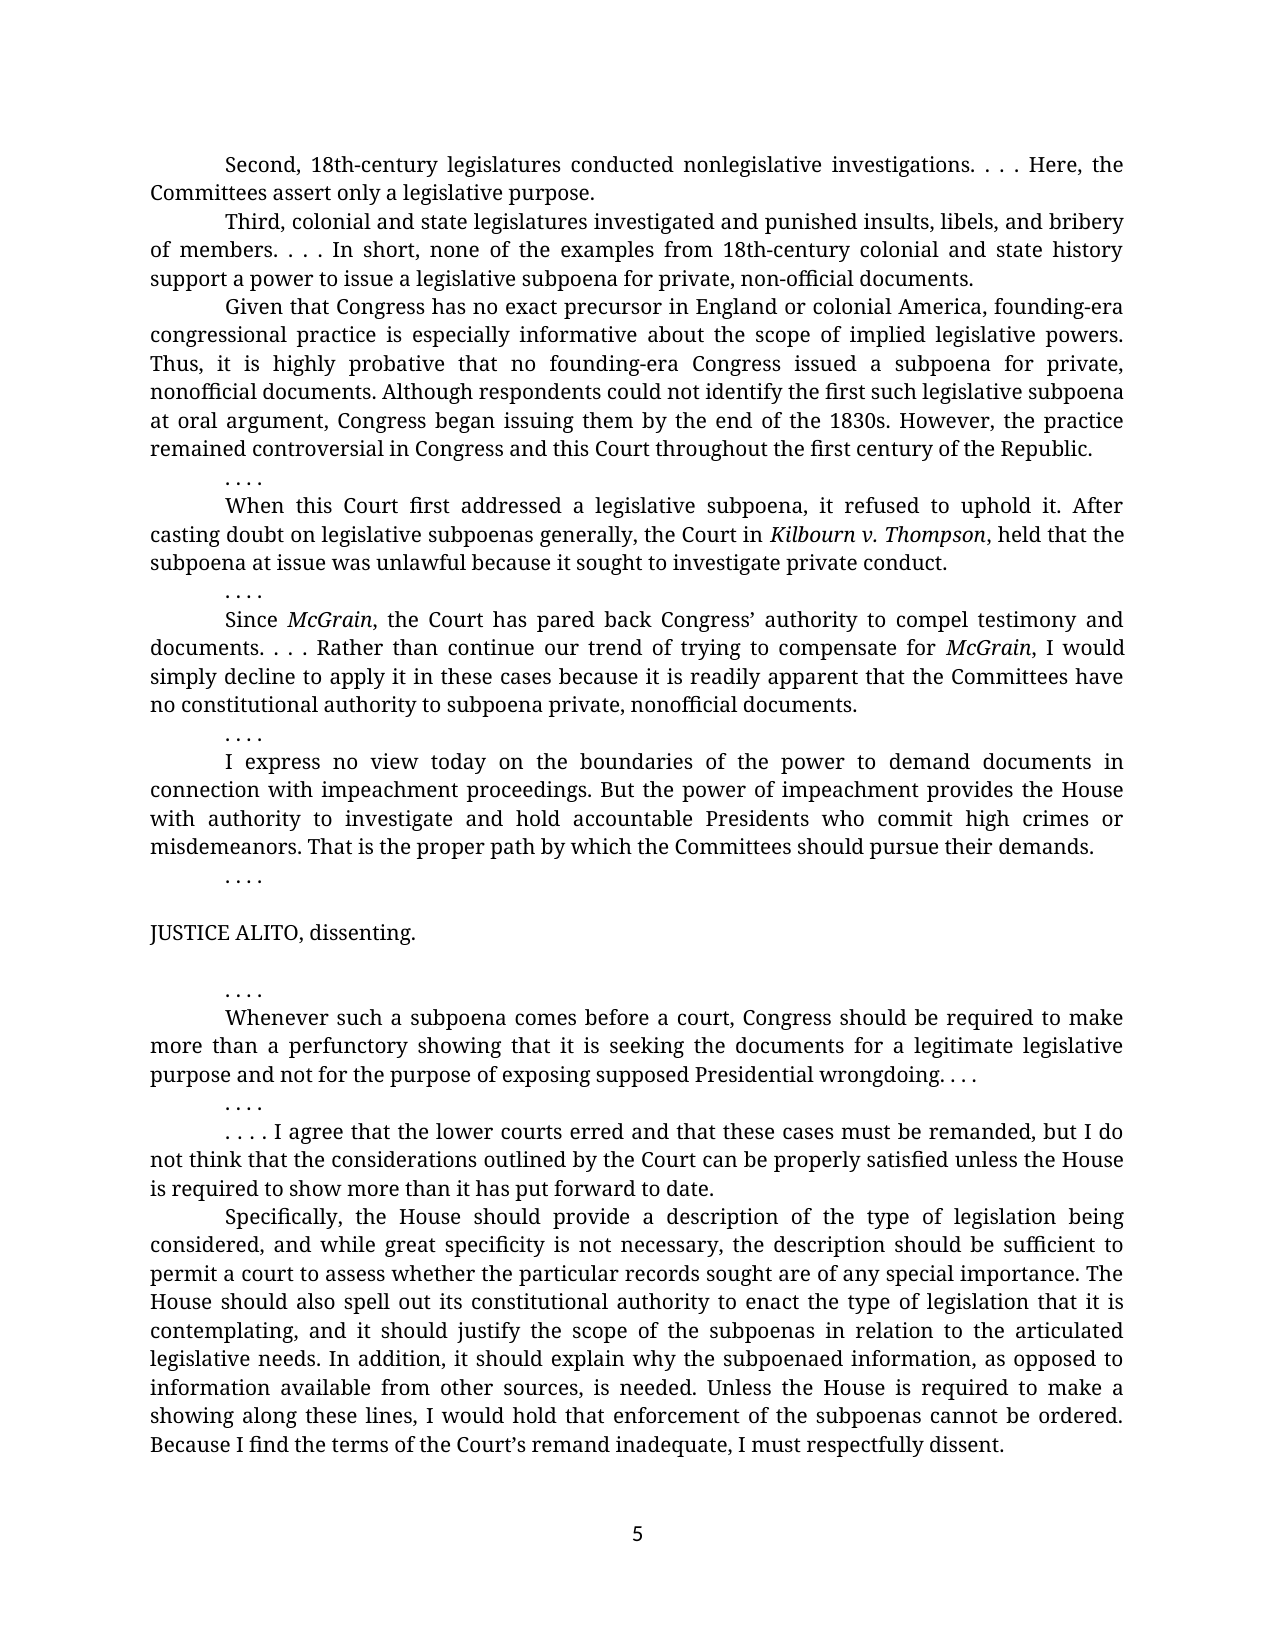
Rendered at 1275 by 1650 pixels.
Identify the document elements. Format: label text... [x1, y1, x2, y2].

text Whenever such a subpoena comes before a court, Congress should be required to make more than a perfunctory showing that it is seeking the documents for a legitimate legislative purpose and not for the purpose of exposing supposed Presidential wrongdoing. . . . [150, 1003, 1125, 1088]
text . . . . [150, 861, 1125, 889]
text JUSTICE ALITO, dissenting. [150, 918, 1125, 946]
text Specifically, the House should provide a description of the type of legislation being considered, and while great specificity is not necessary, the description should be sufficient to permit a court to assess whether the particular records sought are of any special importance. The House should also spell out its constitutional authority to enact the type of legislation that it is contemplating, and it should justify the scope of the subpoenas in relation to the articulated legislative needs. In addition, it should explain why the subpoenaed information, as opposed to information available from other sources, is needed. Unless the House is required to make a showing along these lines, I would hold that enforcement of the subpoenas cannot be ordered. Because I find the terms of the Court’s remand inadequate, I must respectfully dissent. [150, 1202, 1125, 1458]
text I express no view today on the boundaries of the power to demand documents in connection with impeachment proceedings. But the power of impeachment provides the House with authority to investigate and hold accountable Presidents who commit high crimes or misdemeanors. That is the proper path by which the Committees should pursue their demands. [150, 747, 1125, 861]
text . . . . [150, 975, 1125, 1003]
text When this Court first addressed a legislative subpoena, it refused to uphold it. After casting doubt on legislative subpoenas generally, the Court in Kilbourn v. Thompson, held that the subpoena at issue was unlawful because it sought to investigate private conduct. [150, 491, 1125, 577]
text Third, colonial and state legislatures investigated and punished insults, libels, and bribery of members. . . . In short, none of the examples from 18th-century colonial and state history support a power to issue a legislative subpoena for private, non-official documents. [150, 207, 1125, 292]
text . . . . [150, 1088, 1125, 1117]
text Second, 18th-century legislatures conducted nonlegislative investigations. . . . Here, the Committees assert only a legislative purpose. [150, 150, 1125, 207]
text Given that Congress has no exact precursor in England or colonial America, founding-era congressional practice is especially informative about the scope of implied legislative powers. Thus, it is highly probative that no founding-era Congress issued a subpoena for private, nonofficial documents. Although respondents could not identify the first such legislative subpoena at oral argument, Congress began issuing them by the end of the 1830s. However, the practice remained controversial in Congress and this Court throughout the first century of the Republic. [150, 292, 1125, 463]
text Since McGrain, the Court has pared back Congress’ authority to compel testimony and documents. . . . Rather than continue our trend of trying to compensate for McGrain, I would simply decline to apply it in these cases because it is readily apparent that the Committees have no constitutional authority to subpoena private, nonofficial documents. [150, 605, 1125, 719]
text . . . . [150, 719, 1125, 747]
text . . . . [150, 463, 1125, 491]
text . . . . I agree that the lower courts erred and that these cases must be remanded, but I do not think that the considerations outlined by the Court can be properly satisfied unless the House is required to show more than it has put forward to date. [150, 1117, 1125, 1202]
text . . . . [150, 577, 1125, 605]
